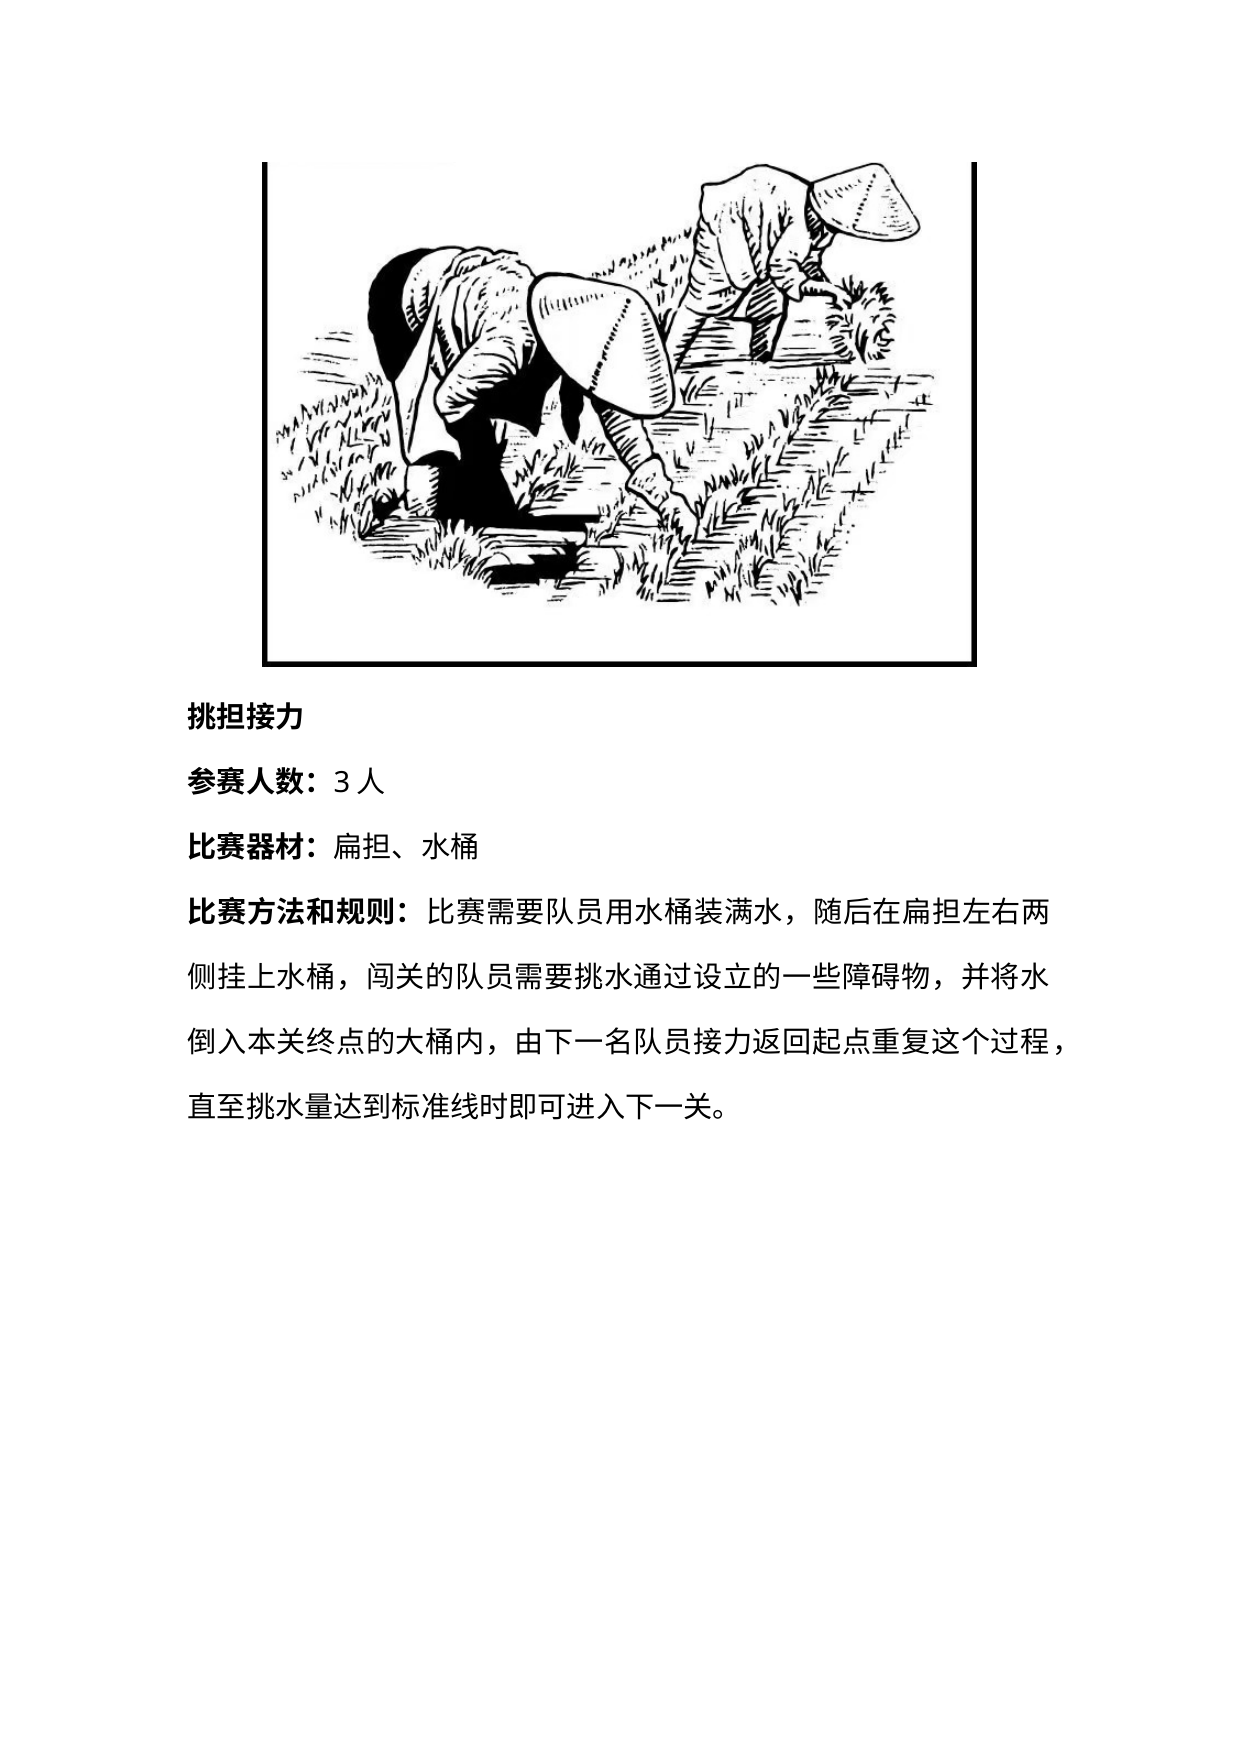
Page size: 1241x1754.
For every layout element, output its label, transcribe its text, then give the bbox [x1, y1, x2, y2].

text 参赛人数：3人 [187, 747, 1053, 812]
picture [262, 162, 977, 667]
text 挑担接力 [187, 682, 1053, 747]
text 比赛方法和规则：比赛需要队员用水桶装满水，随后在扁担左右两侧挂上水桶，闯关的队员需要挑水通过设立的一些障碍物，并将水倒入本关终点的大桶内，由下一名队员接力返回起点重复这个过程，直至挑水量达到标准线时即可进入下一关。 [187, 877, 1053, 1137]
text 比赛器材：扁担、水桶 [187, 812, 1053, 877]
